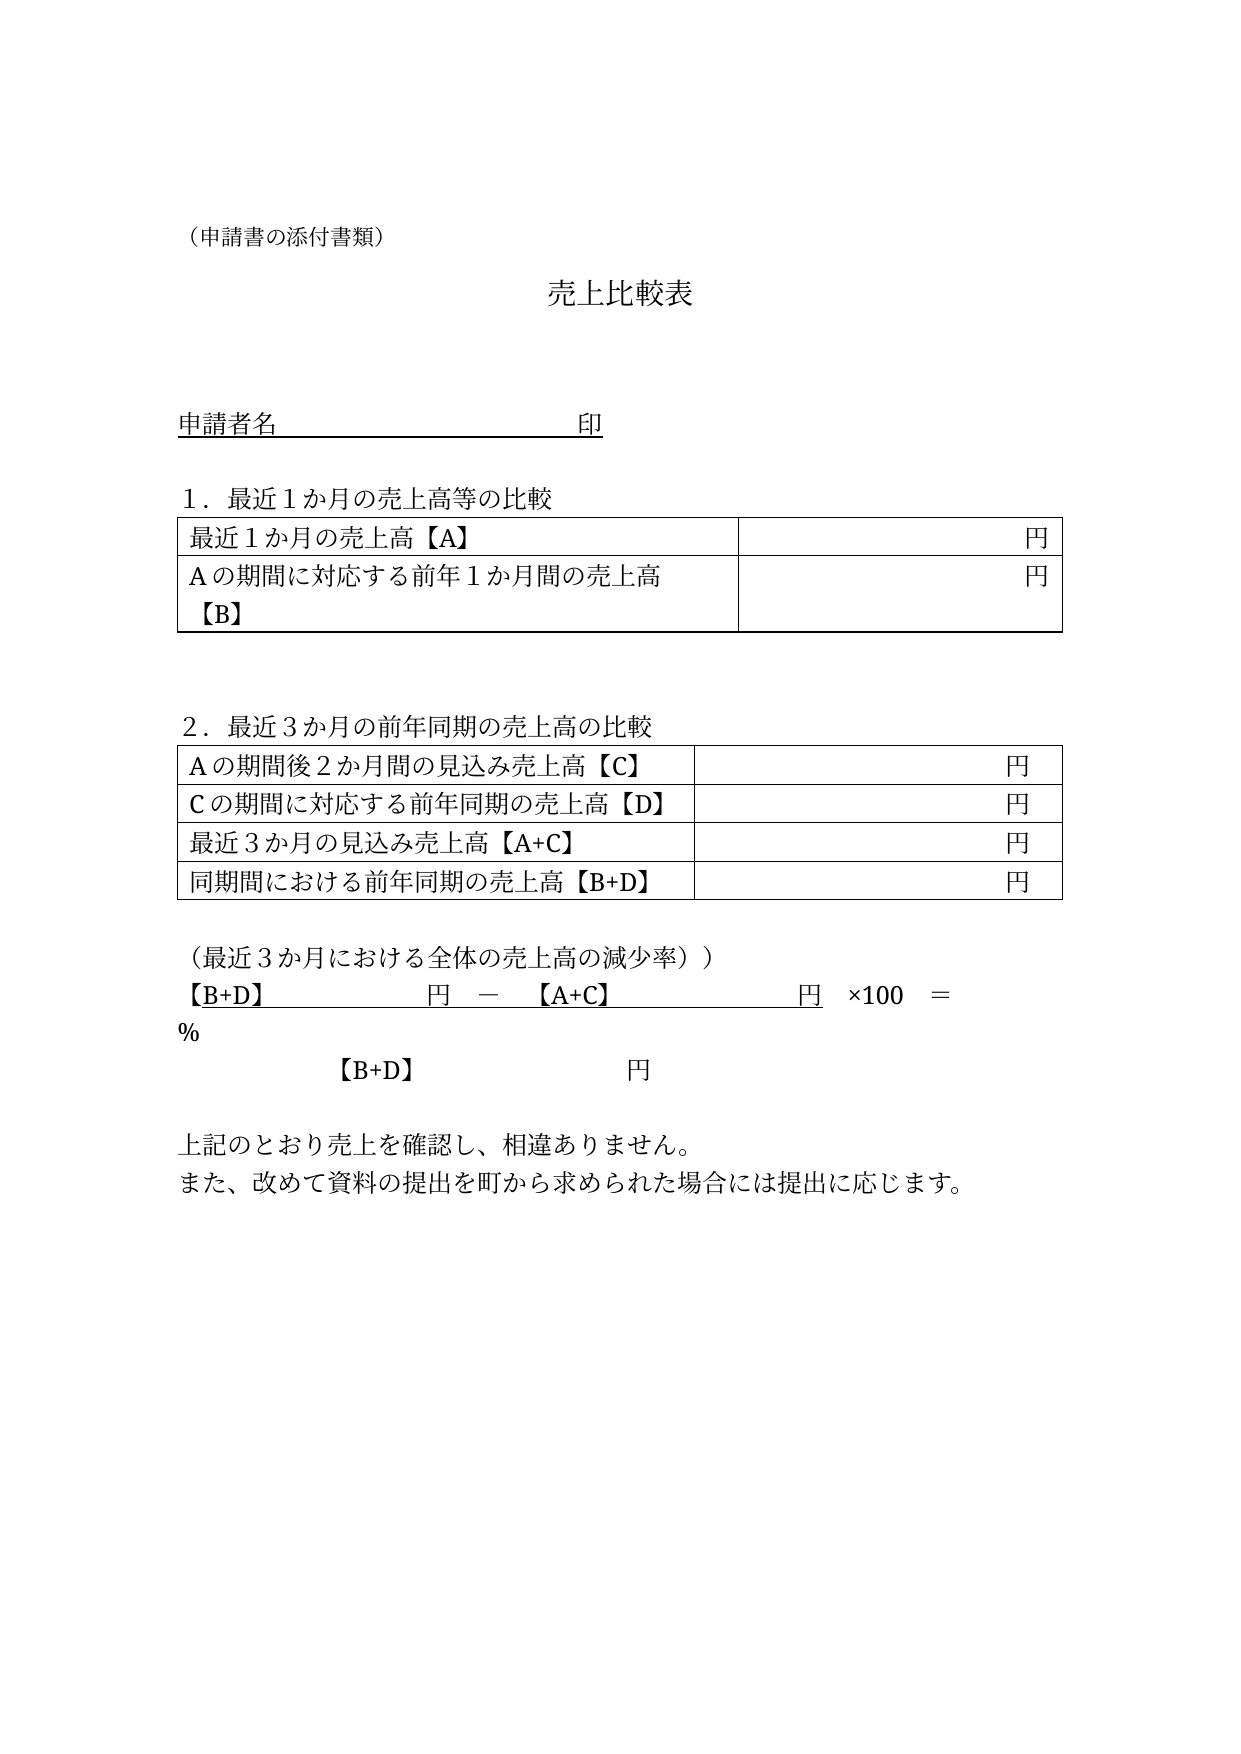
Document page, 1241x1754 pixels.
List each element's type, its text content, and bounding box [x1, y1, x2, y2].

text 【B+D】 円 － 【A+C】 円 ×100 ＝ % [177, 975, 1063, 1050]
table_cell Cの期間に対応する前年同期の売上高【D】 [178, 785, 694, 822]
text （最近３か月における全体の売上高の減少率）） [177, 938, 1063, 975]
table_header 最近１か月の売上高【A】 [178, 518, 738, 555]
table_cell 最近３か月の見込み売上高【A+C】 [178, 823, 694, 861]
table_cell 円 [739, 556, 1062, 631]
table_header 円 [695, 746, 1062, 783]
text また、改めて資料の提出を町から求められた場合には提出に応じます。 [177, 1163, 1063, 1200]
text ２．最近３か月の前年同期の売上高の比較 [177, 707, 1063, 745]
text 上記のとおり売上を確認し、相違ありません。 [177, 1125, 1063, 1163]
text 申請者名 印 [177, 404, 1063, 442]
table_cell 同期間における前年同期の売上高【B+D】 [178, 862, 694, 899]
table_header Aの期間後２か月間の見込み売上高【C】 [178, 746, 694, 783]
table_cell Aの期間に対応する前年１か月間の売上高【B】 [178, 556, 738, 631]
text （申請書の添付書類） [177, 217, 1063, 254]
text 【B+D】 円 [177, 1050, 1063, 1088]
text １．最近１か月の売上高等の比較 [177, 479, 1063, 517]
table_header 円 [739, 518, 1062, 555]
table_cell 円 [695, 785, 1062, 822]
table_cell 円 [695, 862, 1062, 899]
table_cell 円 [695, 823, 1062, 861]
text 売上比較表 [177, 254, 1063, 329]
